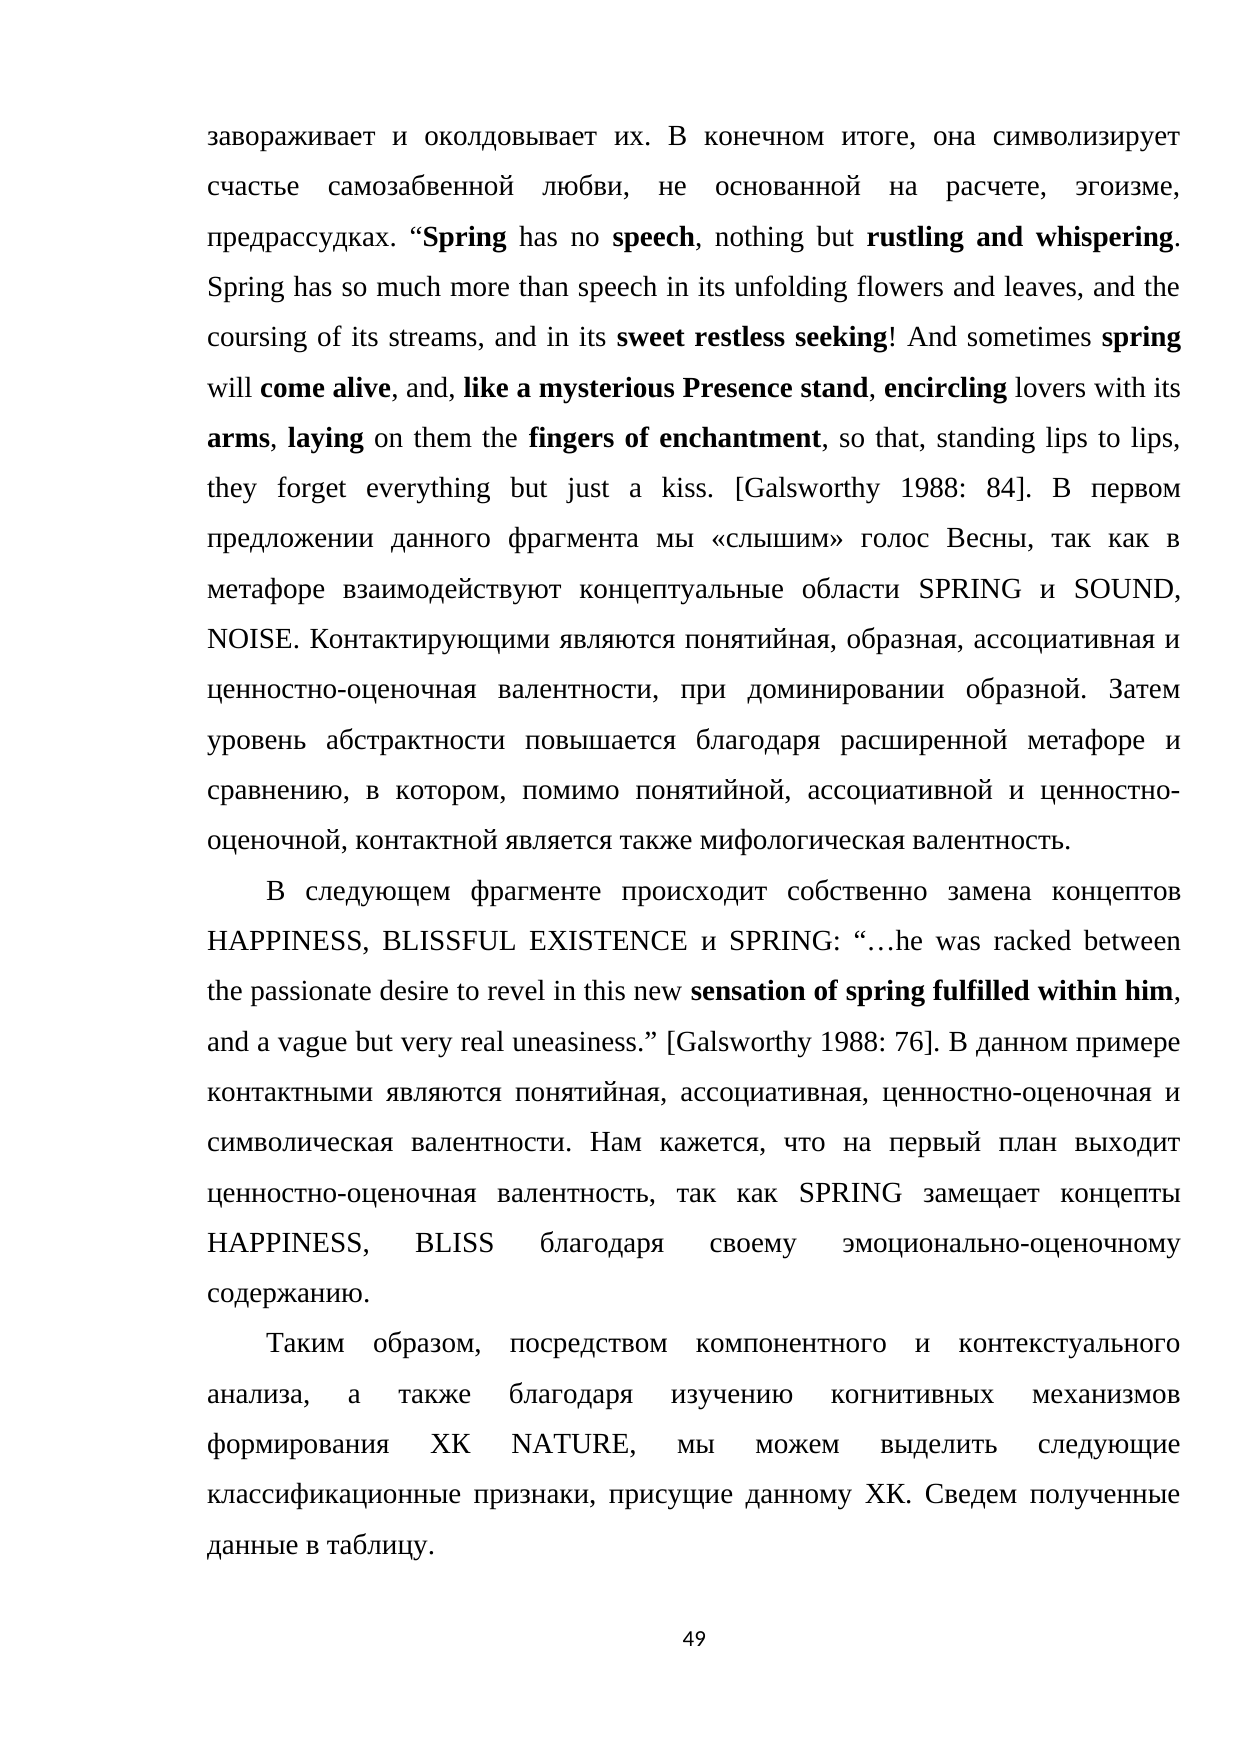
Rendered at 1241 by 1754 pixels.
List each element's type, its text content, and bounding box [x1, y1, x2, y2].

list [207, 118, 1181, 856]
list Таким образом, посредством компонентного и контекстуального анализа, а также благодаря изучению когнитивных механизмов формирования ХК NATURE, мы можем выделить следующие классификационные признаки, присущие данному ХК. Сведем полученные данные в таблицу. [207, 1326, 1181, 1560]
list В следующем фрагменте происходит собственно замена концептов HAPPINESS, BLISSFUL EXISTENCE и SPRING: “…he was racked between the passionate desire to revel in this new sensation of spring fulfilled within him, and a vague but very real uneasiness.” [Galsworthy 1988: 76]. В данном примере контактными являются понятийная, ассоциативная, ценностно-оценочная и символическая валентности. Нам кажется, что на первый план выходит ценностно-оценочная валентность, так как SPRING замещает концепты HAPPINESS, BLISS благодаря своему эмоционально-оценочному содержанию. [207, 873, 1181, 1309]
